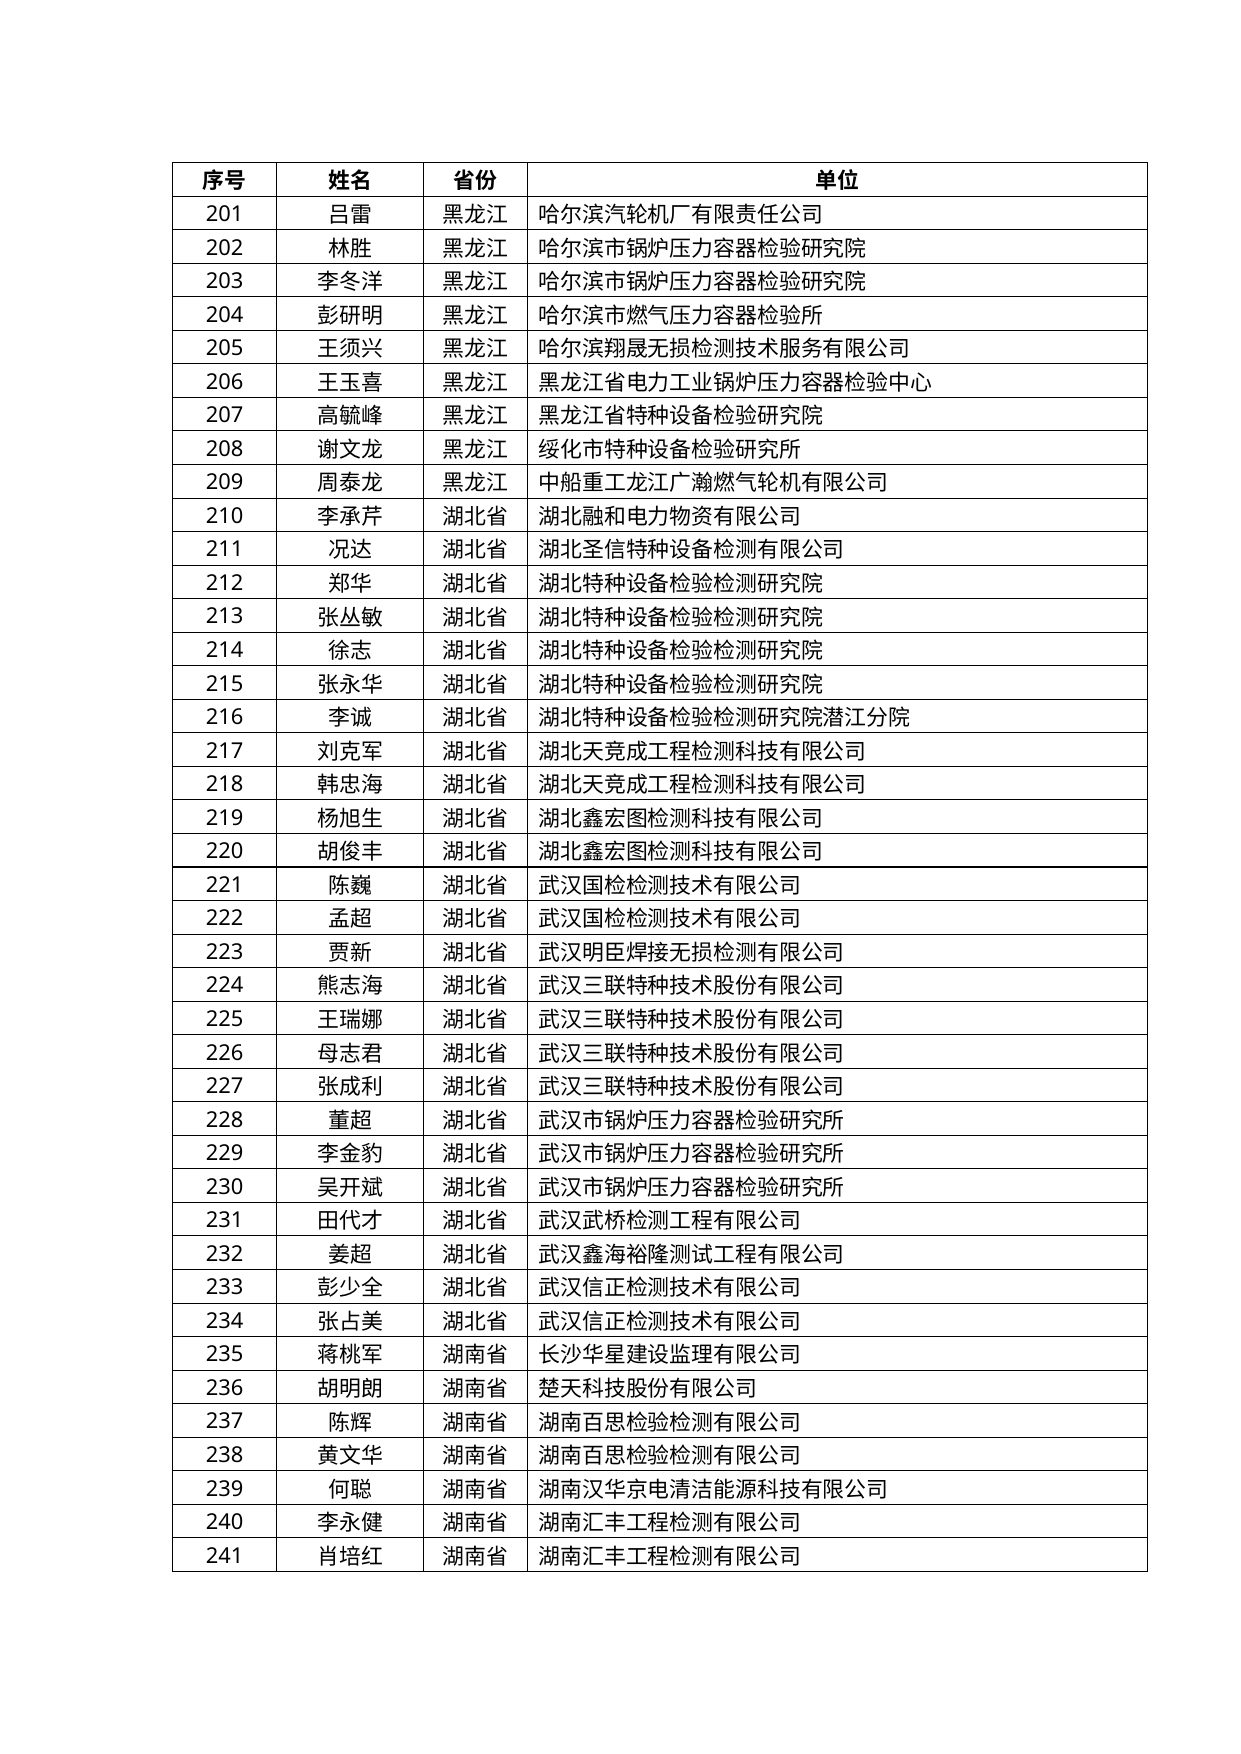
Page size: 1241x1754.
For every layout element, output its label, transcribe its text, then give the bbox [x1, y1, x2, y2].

table_cell 武汉三联特种技术股份有限公司 [528, 1002, 1147, 1034]
table_cell 湖北省 [424, 532, 527, 564]
table_cell 湖南省 [424, 1471, 527, 1504]
table_cell 203 [173, 264, 276, 296]
table_cell 黑龙江 [424, 465, 527, 497]
table_cell 母志君 [277, 1035, 423, 1068]
table_cell 王须兴 [277, 331, 423, 363]
table_cell 209 [173, 465, 276, 497]
table_header 省份 [424, 163, 527, 196]
table_cell 234 [173, 1304, 276, 1336]
table_cell 武汉市锅炉压力容器检验研究所 [528, 1136, 1147, 1168]
table_cell 王玉喜 [277, 364, 423, 397]
table_cell 黑龙江 [424, 264, 527, 296]
table_cell 湖南省 [424, 1505, 527, 1537]
table_cell 224 [173, 968, 276, 1001]
table_cell 215 [173, 666, 276, 699]
table_cell 241 [173, 1538, 276, 1571]
table_cell 210 [173, 499, 276, 531]
table_cell 哈尔滨翔晟无损检测技术服务有限公司 [528, 331, 1147, 363]
table_cell 236 [173, 1371, 276, 1403]
table_cell 湖南百思检验检测有限公司 [528, 1404, 1147, 1437]
table_cell 武汉市锅炉压力容器检验研究所 [528, 1102, 1147, 1135]
table_cell 董超 [277, 1102, 423, 1135]
table_cell 湖北省 [424, 1203, 527, 1235]
table_cell 湖北省 [424, 599, 527, 632]
table_cell 楚天科技股份有限公司 [528, 1371, 1147, 1403]
table_cell 张占美 [277, 1304, 423, 1336]
table_cell 湖南汇丰工程检测有限公司 [528, 1538, 1147, 1571]
table_cell 216 [173, 700, 276, 732]
table_cell 肖培红 [277, 1538, 423, 1571]
table_cell 202 [173, 230, 276, 263]
table_cell 233 [173, 1270, 276, 1302]
table_cell 219 [173, 800, 276, 833]
table_cell 黑龙江 [424, 364, 527, 397]
table_cell 湖北省 [424, 1069, 527, 1101]
table_cell 232 [173, 1236, 276, 1269]
table_cell 湖北鑫宏图检测科技有限公司 [528, 834, 1147, 866]
table_cell 武汉信正检测技术有限公司 [528, 1304, 1147, 1336]
table_cell 陈巍 [277, 868, 423, 900]
table_header 姓名 [277, 163, 423, 196]
table_cell 湖北天竞成工程检测科技有限公司 [528, 733, 1147, 766]
table_cell 226 [173, 1035, 276, 1068]
table_cell 黑龙江 [424, 398, 527, 430]
table_cell 李承芹 [277, 499, 423, 531]
table_cell 湖北鑫宏图检测科技有限公司 [528, 800, 1147, 833]
table_cell 哈尔滨市燃气压力容器检验所 [528, 297, 1147, 330]
table_cell 熊志海 [277, 968, 423, 1001]
table_cell 222 [173, 901, 276, 933]
table_cell 武汉三联特种技术股份有限公司 [528, 968, 1147, 1001]
table_cell 吕雷 [277, 197, 423, 229]
table_cell 姜超 [277, 1236, 423, 1269]
table_cell 238 [173, 1438, 276, 1470]
table_cell 湖北省 [424, 1270, 527, 1302]
table_cell 湖北省 [424, 1002, 527, 1034]
table_cell 韩忠海 [277, 767, 423, 799]
table_cell 230 [173, 1169, 276, 1202]
table_cell 223 [173, 935, 276, 967]
table_cell 武汉信正检测技术有限公司 [528, 1270, 1147, 1302]
table_cell 湖北省 [424, 1169, 527, 1202]
table_cell 黑龙江 [424, 230, 527, 263]
table_cell 武汉武桥检测工程有限公司 [528, 1203, 1147, 1235]
table_cell 李金豹 [277, 1136, 423, 1168]
table_cell 湖北省 [424, 935, 527, 967]
table_cell 湖北省 [424, 1236, 527, 1269]
table_cell 221 [173, 868, 276, 900]
table_cell 205 [173, 331, 276, 363]
table_cell 湖南汇丰工程检测有限公司 [528, 1505, 1147, 1537]
table_cell 湖南省 [424, 1438, 527, 1470]
table_cell 黑龙江 [424, 297, 527, 330]
table_cell 湖北省 [424, 800, 527, 833]
table_cell 240 [173, 1505, 276, 1537]
table_cell 李诚 [277, 700, 423, 732]
table_cell 况达 [277, 532, 423, 564]
table_cell 211 [173, 532, 276, 564]
table_cell 湖北省 [424, 499, 527, 531]
table_cell 湖北特种设备检验检测研究院潜江分院 [528, 700, 1147, 732]
table_cell 徐志 [277, 633, 423, 665]
table_cell 黑龙江 [424, 431, 527, 464]
table_cell 204 [173, 297, 276, 330]
table_cell 绥化市特种设备检验研究所 [528, 431, 1147, 464]
table_cell 孟超 [277, 901, 423, 933]
table_cell 湖南汉华京电清洁能源科技有限公司 [528, 1471, 1147, 1504]
table_cell 郑华 [277, 566, 423, 598]
table_cell 207 [173, 398, 276, 430]
table_cell 湖北省 [424, 700, 527, 732]
table_cell 237 [173, 1404, 276, 1437]
table_cell 胡明朗 [277, 1371, 423, 1403]
table_cell 湖南省 [424, 1538, 527, 1571]
table_cell 武汉市锅炉压力容器检验研究所 [528, 1169, 1147, 1202]
table_cell 湖北省 [424, 633, 527, 665]
table_cell 239 [173, 1471, 276, 1504]
table_cell 彭研明 [277, 297, 423, 330]
table_cell 张丛敏 [277, 599, 423, 632]
table_cell 刘克军 [277, 733, 423, 766]
table_cell 王瑞娜 [277, 1002, 423, 1034]
table_cell 218 [173, 767, 276, 799]
table_header 单位 [528, 163, 1147, 196]
table_cell 湖北特种设备检验检测研究院 [528, 566, 1147, 598]
table_cell 213 [173, 599, 276, 632]
table_cell 湖北省 [424, 1035, 527, 1068]
table_cell 李永健 [277, 1505, 423, 1537]
table_cell 哈尔滨市锅炉压力容器检验研究院 [528, 264, 1147, 296]
table_cell 哈尔滨汽轮机厂有限责任公司 [528, 197, 1147, 229]
table_cell 田代才 [277, 1203, 423, 1235]
table_cell 吴开斌 [277, 1169, 423, 1202]
table_cell 湖北融和电力物资有限公司 [528, 499, 1147, 531]
table_cell 湖南省 [424, 1371, 527, 1403]
table_cell 何聪 [277, 1471, 423, 1504]
table_cell 212 [173, 566, 276, 598]
table_cell 湖北天竞成工程检测科技有限公司 [528, 767, 1147, 799]
table_cell 武汉鑫海裕隆测试工程有限公司 [528, 1236, 1147, 1269]
table_cell 武汉明臣焊接无损检测有限公司 [528, 935, 1147, 967]
table_cell 湖北省 [424, 968, 527, 1001]
table_cell 228 [173, 1102, 276, 1135]
table_header 序号 [173, 163, 276, 196]
table_cell 林胜 [277, 230, 423, 263]
table_cell 湖北省 [424, 901, 527, 933]
table_cell 胡俊丰 [277, 834, 423, 866]
table_cell 彭少全 [277, 1270, 423, 1302]
table_cell 231 [173, 1203, 276, 1235]
table_cell 张成利 [277, 1069, 423, 1101]
table_cell 中船重工龙江广瀚燃气轮机有限公司 [528, 465, 1147, 497]
table_cell 湖北省 [424, 1136, 527, 1168]
table_cell 哈尔滨市锅炉压力容器检验研究院 [528, 230, 1147, 263]
table_cell 220 [173, 834, 276, 866]
table_cell 湖北省 [424, 1102, 527, 1135]
table_cell 黄文华 [277, 1438, 423, 1470]
table_cell 贾新 [277, 935, 423, 967]
table_cell 206 [173, 364, 276, 397]
table_cell 武汉国检检测技术有限公司 [528, 868, 1147, 900]
table_cell 217 [173, 733, 276, 766]
table_cell 湖北圣信特种设备检测有限公司 [528, 532, 1147, 564]
table_cell 214 [173, 633, 276, 665]
table_cell 225 [173, 1002, 276, 1034]
table_cell 武汉三联特种技术股份有限公司 [528, 1035, 1147, 1068]
table_cell 湖南百思检验检测有限公司 [528, 1438, 1147, 1470]
table_cell 湖北省 [424, 834, 527, 866]
table_cell 谢文龙 [277, 431, 423, 464]
table_cell 湖北特种设备检验检测研究院 [528, 633, 1147, 665]
table_cell 201 [173, 197, 276, 229]
table_cell 李冬洋 [277, 264, 423, 296]
table_cell 235 [173, 1337, 276, 1369]
table_cell 湖北省 [424, 733, 527, 766]
table_cell 黑龙江 [424, 197, 527, 229]
table_cell 208 [173, 431, 276, 464]
table_cell 湖南省 [424, 1337, 527, 1369]
table_cell 黑龙江省特种设备检验研究院 [528, 398, 1147, 430]
table_cell 陈辉 [277, 1404, 423, 1437]
table_cell 湖北特种设备检验检测研究院 [528, 666, 1147, 699]
table_cell 杨旭生 [277, 800, 423, 833]
table_cell 张永华 [277, 666, 423, 699]
table_cell 黑龙江省电力工业锅炉压力容器检验中心 [528, 364, 1147, 397]
table_cell 湖北省 [424, 767, 527, 799]
table_cell 湖北特种设备检验检测研究院 [528, 599, 1147, 632]
table_cell 湖北省 [424, 1304, 527, 1336]
table_cell 高毓峰 [277, 398, 423, 430]
table_cell 武汉三联特种技术股份有限公司 [528, 1069, 1147, 1101]
table_cell 蒋桃军 [277, 1337, 423, 1369]
table_cell 周泰龙 [277, 465, 423, 497]
table_cell 湖北省 [424, 566, 527, 598]
table_cell 武汉国检检测技术有限公司 [528, 901, 1147, 933]
table_cell 229 [173, 1136, 276, 1168]
table_cell 湖北省 [424, 868, 527, 900]
table_cell 湖北省 [424, 666, 527, 699]
table_cell 长沙华星建设监理有限公司 [528, 1337, 1147, 1369]
table_cell 黑龙江 [424, 331, 527, 363]
table_cell 227 [173, 1069, 276, 1101]
table_cell 湖南省 [424, 1404, 527, 1437]
